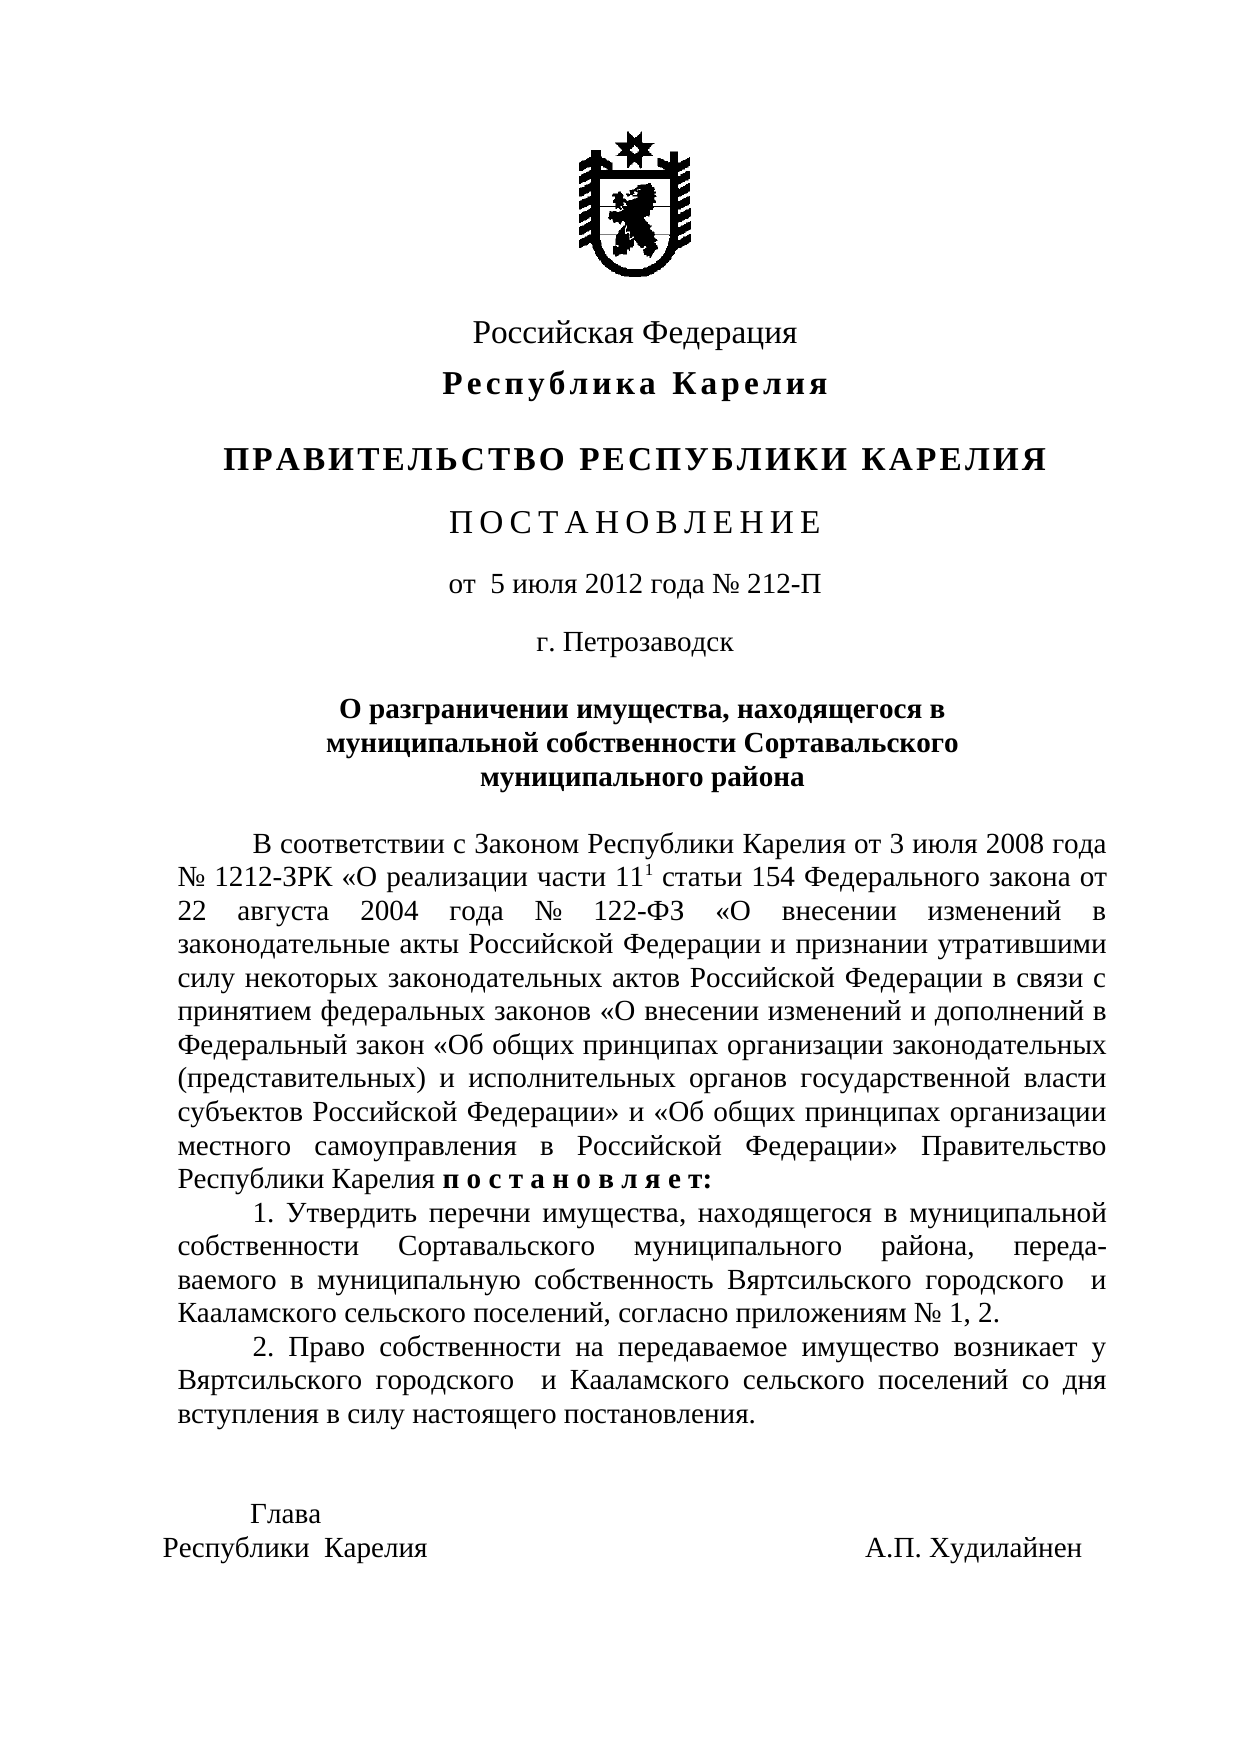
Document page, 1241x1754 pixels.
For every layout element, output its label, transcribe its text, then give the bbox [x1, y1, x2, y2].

text муниципального района [177, 759, 1107, 792]
picture [559, 118, 711, 301]
subtitle ПОСТАНОВЛЕНИЕ [162, 503, 1107, 541]
text г. Петрозаводск [162, 624, 1107, 658]
subtitle Республика Карелия [162, 363, 1107, 402]
text 1. Утвердить перечни имущества, находящегося в муниципальной собственности Сортавальского муниципального района, переда- ваемого в муниципальную собственность Вяртсильского городского и Кааламского сельского поселений, согласно приложениям № 1, 2. [177, 1195, 1107, 1329]
subtitle Российская Федерация [162, 313, 1107, 351]
text от 5 июля 2012 года № 212-П [162, 566, 1107, 599]
text муниципальной собственности Сортавальского [177, 725, 1107, 759]
text Республики Карелия А.П. Худилайнен [162, 1530, 1107, 1564]
text Глава [162, 1497, 1107, 1530]
text О разграничении имущества, находящегося в [177, 692, 1107, 725]
text В соответствии с Законом Республики Карелия от 3 июля 2008 года № 1212-ЗРК «О реализации части 111 статьи 154 Федерального закона от 22 августа 2004 года № 122-ФЗ «О внесении изменений в законодательные акты Российской Федерации и признании утратившими силу некоторых законодательных актов Российской Федерации в связи с принятием федеральных законов «О внесении изменений и дополнений в Федеральный закон «Об общих принципах организации законодательных (представительных) и исполнительных органов государственной власти субъектов Российской Федерации» и «Об общих принципах организации местного самоуправления в Российской Федерации» Правительство Республики Карелия п о с т а н о в л я е т: [177, 826, 1107, 1195]
subtitle ПРАВИТЕЛЬСТВО РЕСПУБЛИКИ КАРЕЛИЯ [162, 439, 1107, 478]
text 2. Право собственности на передаваемое имущество возникает у Вяртсильского городского и Кааламского сельского поселений со дня вступления в силу настоящего постановления. [177, 1329, 1107, 1429]
